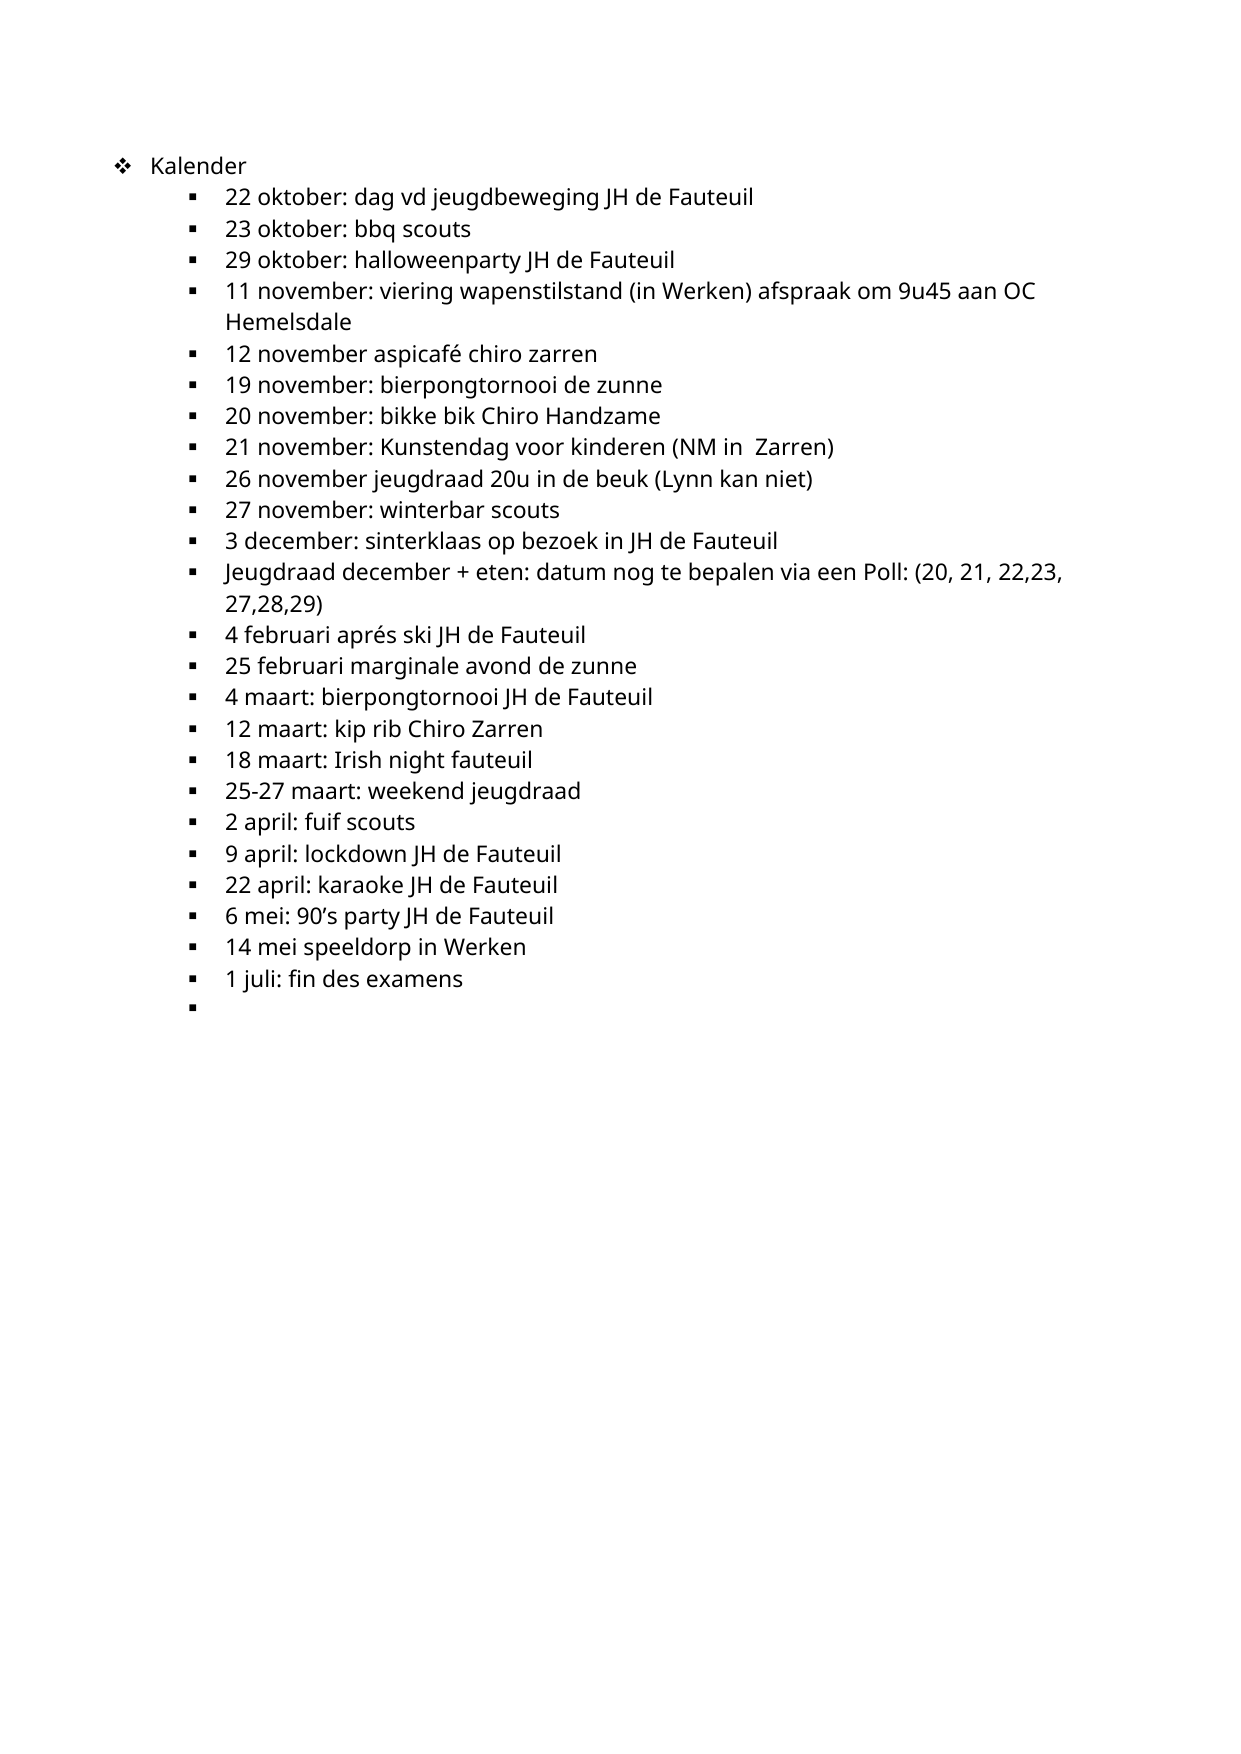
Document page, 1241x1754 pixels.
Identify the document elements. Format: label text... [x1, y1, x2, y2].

list 21 november: Kunstendag voor kinderen (NM in Zarren) [187, 431, 1128, 462]
list 27 november: winterbar scouts [187, 494, 1128, 525]
list 22 april: karaoke JH de Fauteuil [187, 869, 1128, 900]
list 12 november aspicafé chiro zarren [187, 337, 1128, 369]
list 4 februari aprés ski JH de Fauteuil [187, 619, 1128, 650]
list 29 oktober: halloweenparty JH de Fauteuil [187, 244, 1128, 275]
list 1 juli: fin des examens [187, 962, 1128, 994]
list 23 oktober: bbq scouts [187, 212, 1128, 244]
list 19 november: bierpongtornooi de zunne [187, 369, 1128, 400]
list 26 november jeugdraad 20u in de beuk (Lynn kan niet) [187, 462, 1128, 494]
list Jeugdraad december + eten: datum nog te bepalen via een Poll: (20, 21, 22,23, 27,28,29) [187, 556, 1128, 619]
list 3 december: sinterklaas op bezoek in JH de Fauteuil [187, 525, 1128, 556]
list 25 februari marginale avond de zunne [187, 650, 1128, 681]
list 4 maart: bierpongtornooi JH de Fauteuil [187, 681, 1128, 712]
list 9 april: lockdown JH de Fauteuil [187, 837, 1128, 869]
list 6 mei: 90’s party JH de Fauteuil [187, 900, 1128, 931]
list 18 maart: Irish night fauteuil [187, 744, 1128, 775]
list 2 april: fuif scouts [187, 806, 1128, 837]
list 14 mei speeldorp in Werken [187, 931, 1128, 962]
list 25-27 maart: weekend jeugdraad [187, 775, 1128, 806]
list Kalender [112, 150, 1128, 181]
list 12 maart: kip rib Chiro Zarren [187, 712, 1128, 744]
list 22 oktober: dag vd jeugdbeweging JH de Fauteuil [187, 181, 1128, 212]
list 20 november: bikke bik Chiro Handzame [187, 400, 1128, 431]
list 11 november: viering wapenstilstand (in Werken) afspraak om 9u45 aan OC Hemelsdale [187, 275, 1128, 337]
